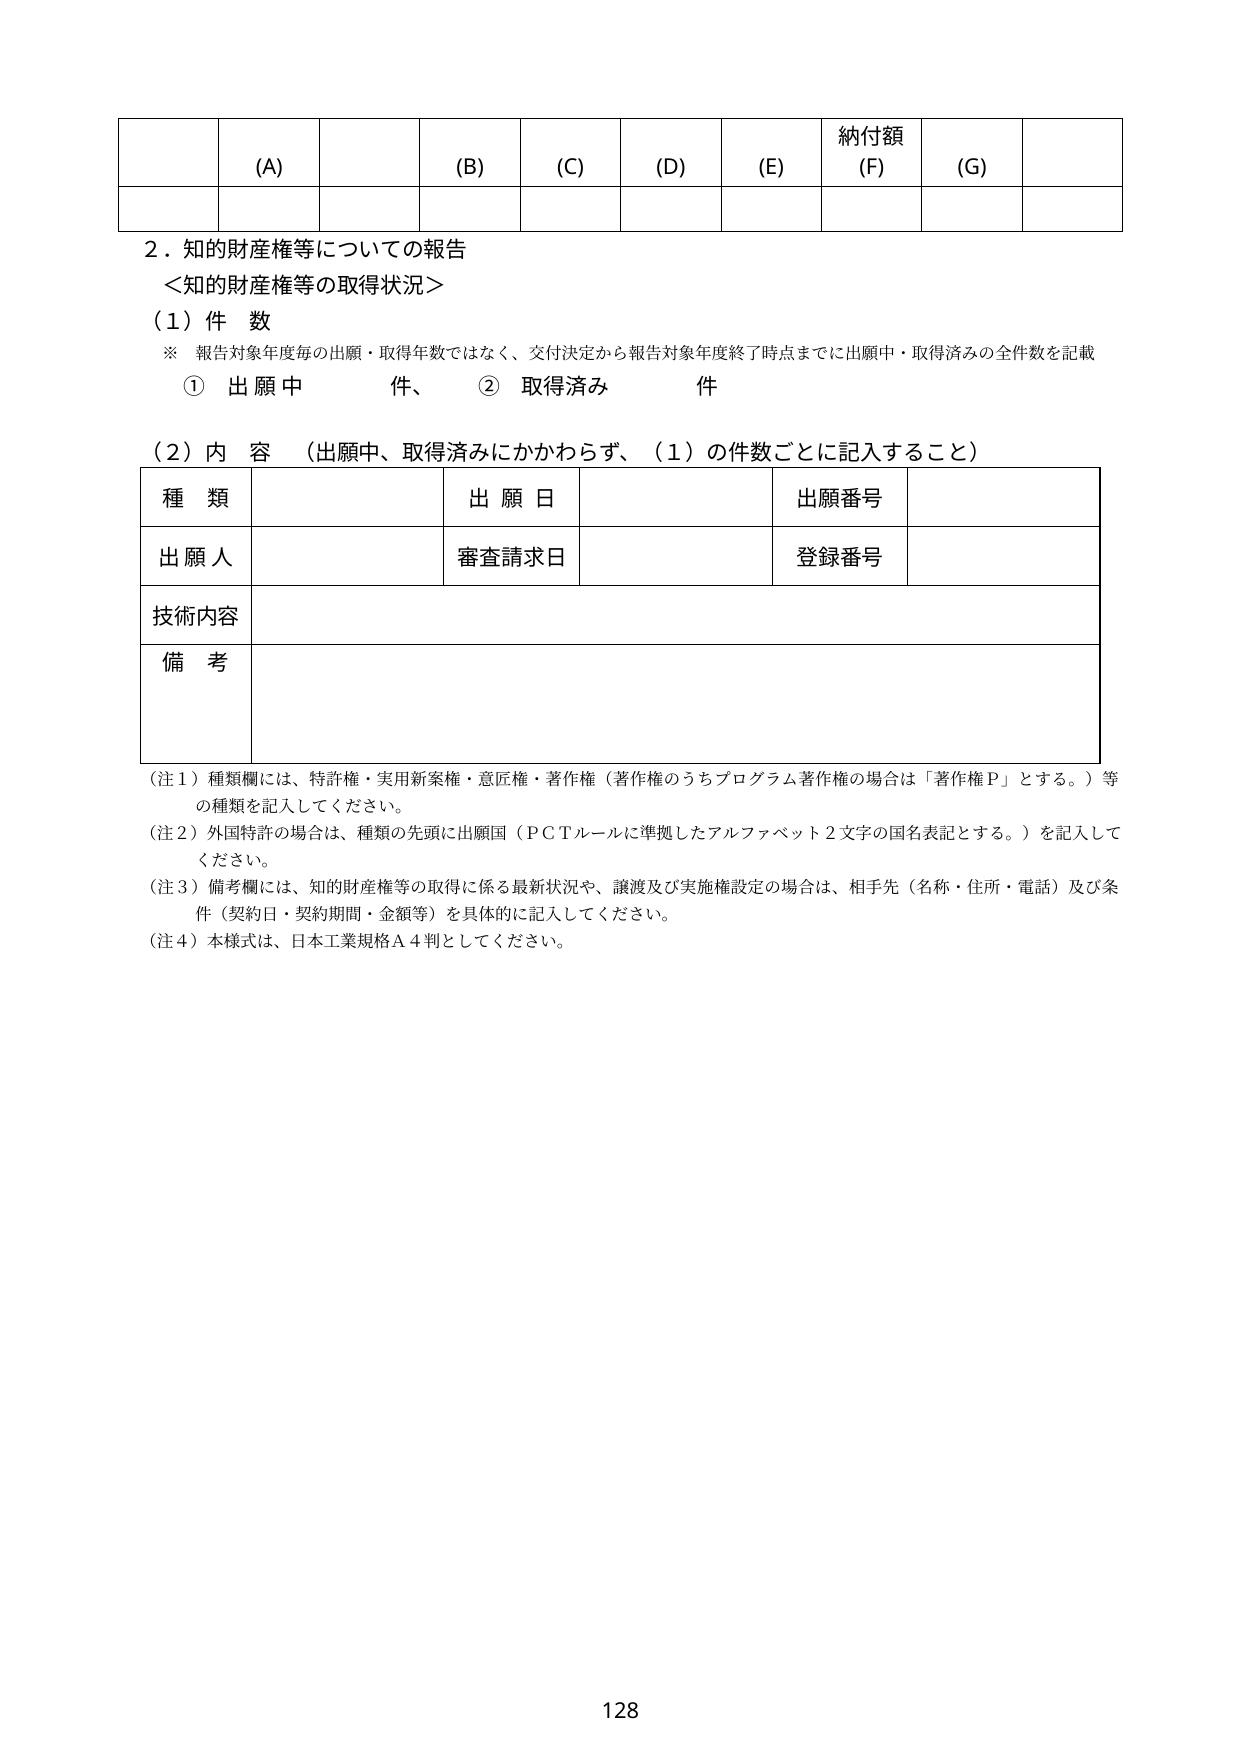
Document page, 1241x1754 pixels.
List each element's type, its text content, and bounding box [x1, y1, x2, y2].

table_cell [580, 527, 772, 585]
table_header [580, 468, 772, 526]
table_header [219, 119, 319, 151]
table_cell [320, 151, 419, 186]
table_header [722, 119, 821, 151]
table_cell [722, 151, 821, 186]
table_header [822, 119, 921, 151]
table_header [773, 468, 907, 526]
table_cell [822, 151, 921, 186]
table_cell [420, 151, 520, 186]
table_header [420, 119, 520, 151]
text （２）内 容 （出願中、取得済みにかかわらず、（１）の件数ごとに記入すること） [118, 435, 1122, 467]
text ① 出 願 中 件、 ② 取得済み 件 [118, 369, 1122, 401]
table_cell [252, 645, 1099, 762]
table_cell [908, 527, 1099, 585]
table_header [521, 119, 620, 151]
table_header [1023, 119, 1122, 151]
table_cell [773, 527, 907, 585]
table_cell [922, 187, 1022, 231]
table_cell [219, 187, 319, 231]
text （注１）種類欄には、特許権・実用新案権・意匠権・著作権（著作権のうちプログラム著作権の場合は「著作権Ｐ」とする。）等の種類を記入してください。 [118, 763, 1122, 818]
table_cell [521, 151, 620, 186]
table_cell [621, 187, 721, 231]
text （注２）外国特許の場合は、種類の先頭に出願国（ＰＣＴルールに準拠したアルファベット２文字の国名表記とする。）を記入してください。 [118, 818, 1122, 872]
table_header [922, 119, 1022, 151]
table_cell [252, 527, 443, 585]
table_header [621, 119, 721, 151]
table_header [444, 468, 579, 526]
text ２．知的財産権等についての報告 [118, 232, 1122, 263]
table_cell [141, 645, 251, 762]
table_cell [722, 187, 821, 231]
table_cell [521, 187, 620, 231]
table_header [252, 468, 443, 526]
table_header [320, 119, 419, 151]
text （注４）本様式は、日本工業規格Ａ４判としてください。 [118, 926, 1122, 953]
text （注３）備考欄には、知的財産権等の取得に係る最新状況や、譲渡及び実施権設定の場合は、相手先（名称・住所・電話）及び条件（契約日・契約期間・金額等）を具体的に記入してください。 [118, 872, 1122, 926]
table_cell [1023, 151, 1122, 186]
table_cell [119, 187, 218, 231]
text ※ 報告対象年度毎の出願・取得年数ではなく、交付決定から報告対象年度終了時点までに出願中・取得済みの全件数を記載 [118, 341, 1122, 364]
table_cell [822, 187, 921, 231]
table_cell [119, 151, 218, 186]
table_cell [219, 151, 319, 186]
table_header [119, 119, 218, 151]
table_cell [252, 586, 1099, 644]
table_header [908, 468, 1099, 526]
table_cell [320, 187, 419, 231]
text （１）件 数 [118, 304, 1122, 336]
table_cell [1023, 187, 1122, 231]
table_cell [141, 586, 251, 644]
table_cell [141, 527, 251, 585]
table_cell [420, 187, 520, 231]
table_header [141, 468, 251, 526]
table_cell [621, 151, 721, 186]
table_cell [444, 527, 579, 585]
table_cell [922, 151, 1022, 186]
text ＜知的財産権等の取得状況＞ [118, 268, 1122, 299]
